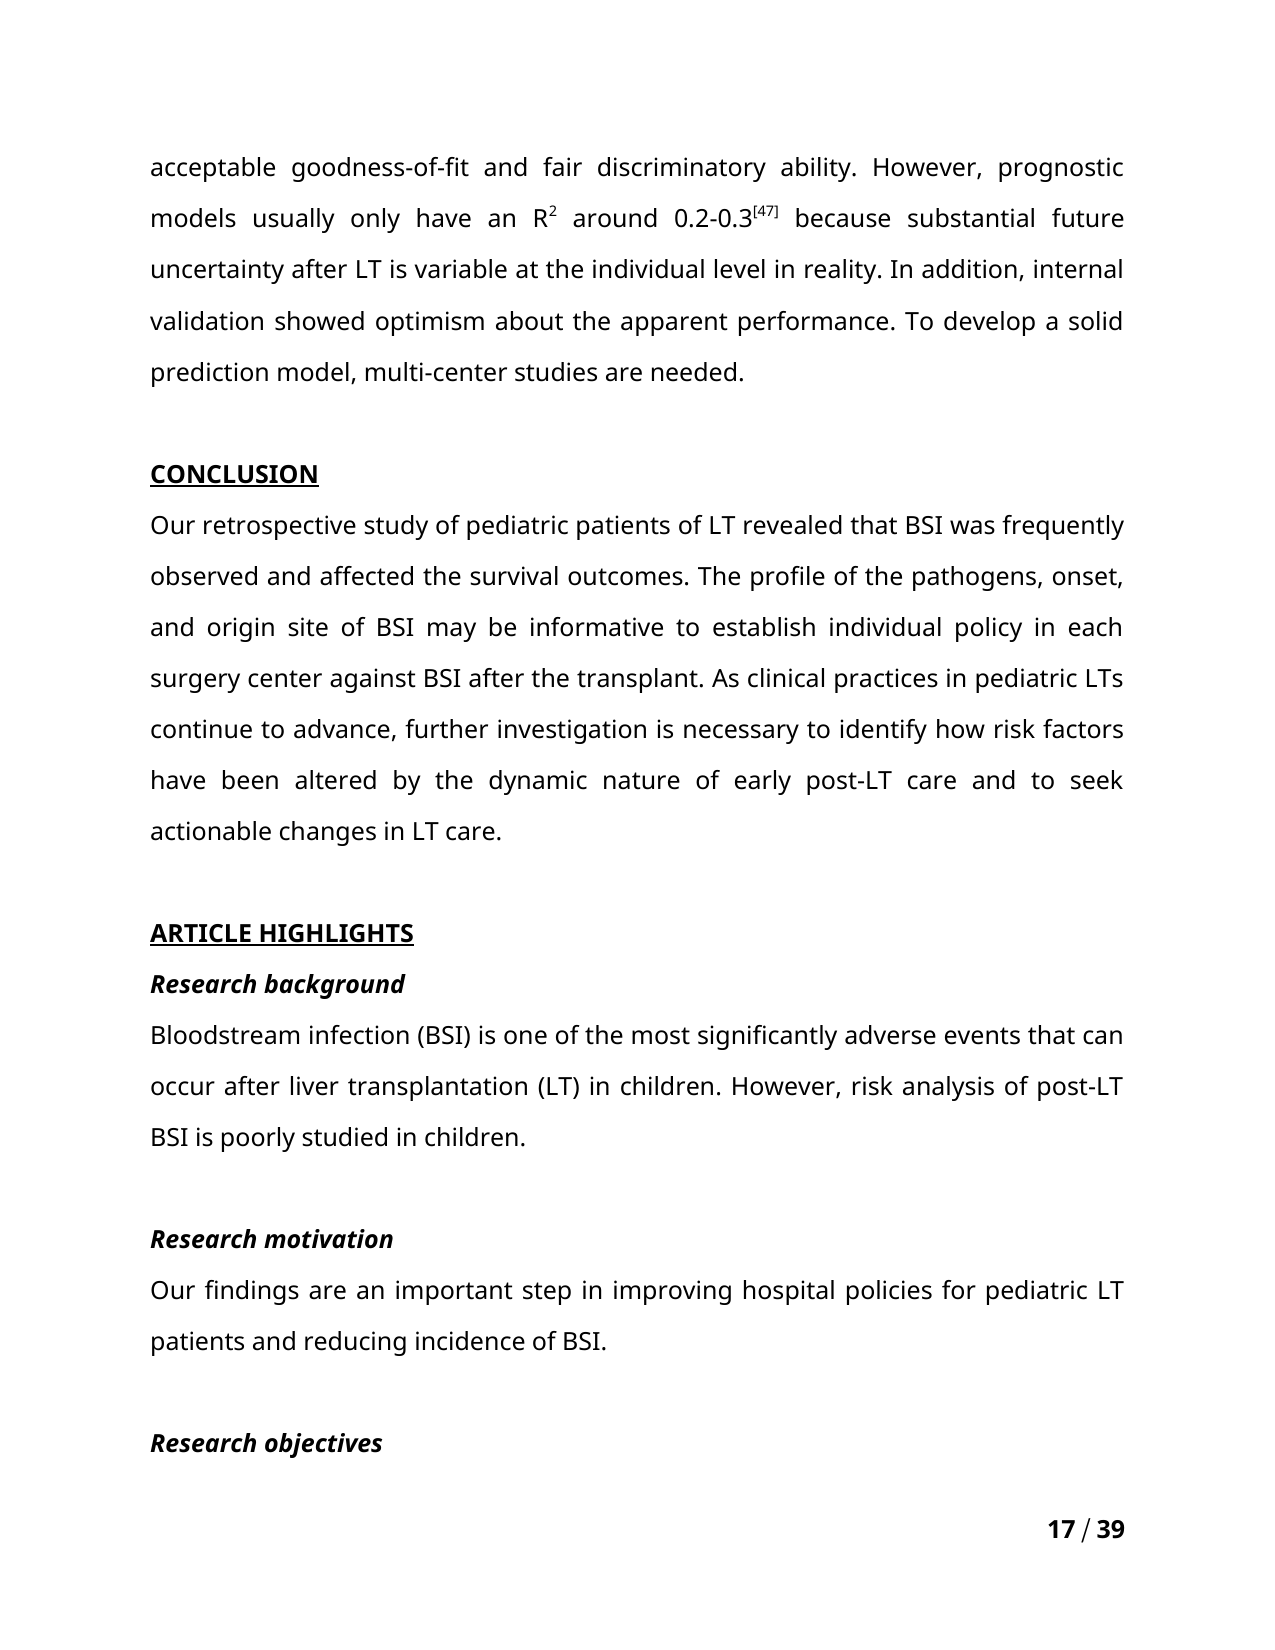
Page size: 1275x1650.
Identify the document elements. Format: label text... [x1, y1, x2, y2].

text Research motivation [150, 1222, 1125, 1256]
text Bloodstream infection (BSI) is one of the most significantly adverse events that can occur after liver transplantation (LT) in children. However, risk analysis of post-LT BSI is poorly studied in children. [150, 1018, 1125, 1154]
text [150, 150, 1125, 388]
text Research objectives [150, 1426, 1125, 1460]
text Research background [150, 967, 1125, 1001]
text CONCLUSION [150, 456, 1125, 490]
text Our retrospective study of pediatric patients of LT revealed that BSI was frequently observed and affected the survival outcomes. The profile of the pathogens, onset, and origin site of BSI may be informative to establish individual policy in each surgery center against BSI after the transplant. As clinical practices in pediatric LTs continue to advance, further investigation is necessary to identify how risk factors have been altered by the dynamic nature of early post-LT care and to seek actionable changes in LT care. [150, 507, 1125, 848]
text Our findings are an important step in improving hospital policies for pediatric LT patients and reducing incidence of BSI. [150, 1273, 1125, 1358]
text ARTICLE HIGHLIGHTS [150, 916, 1125, 950]
